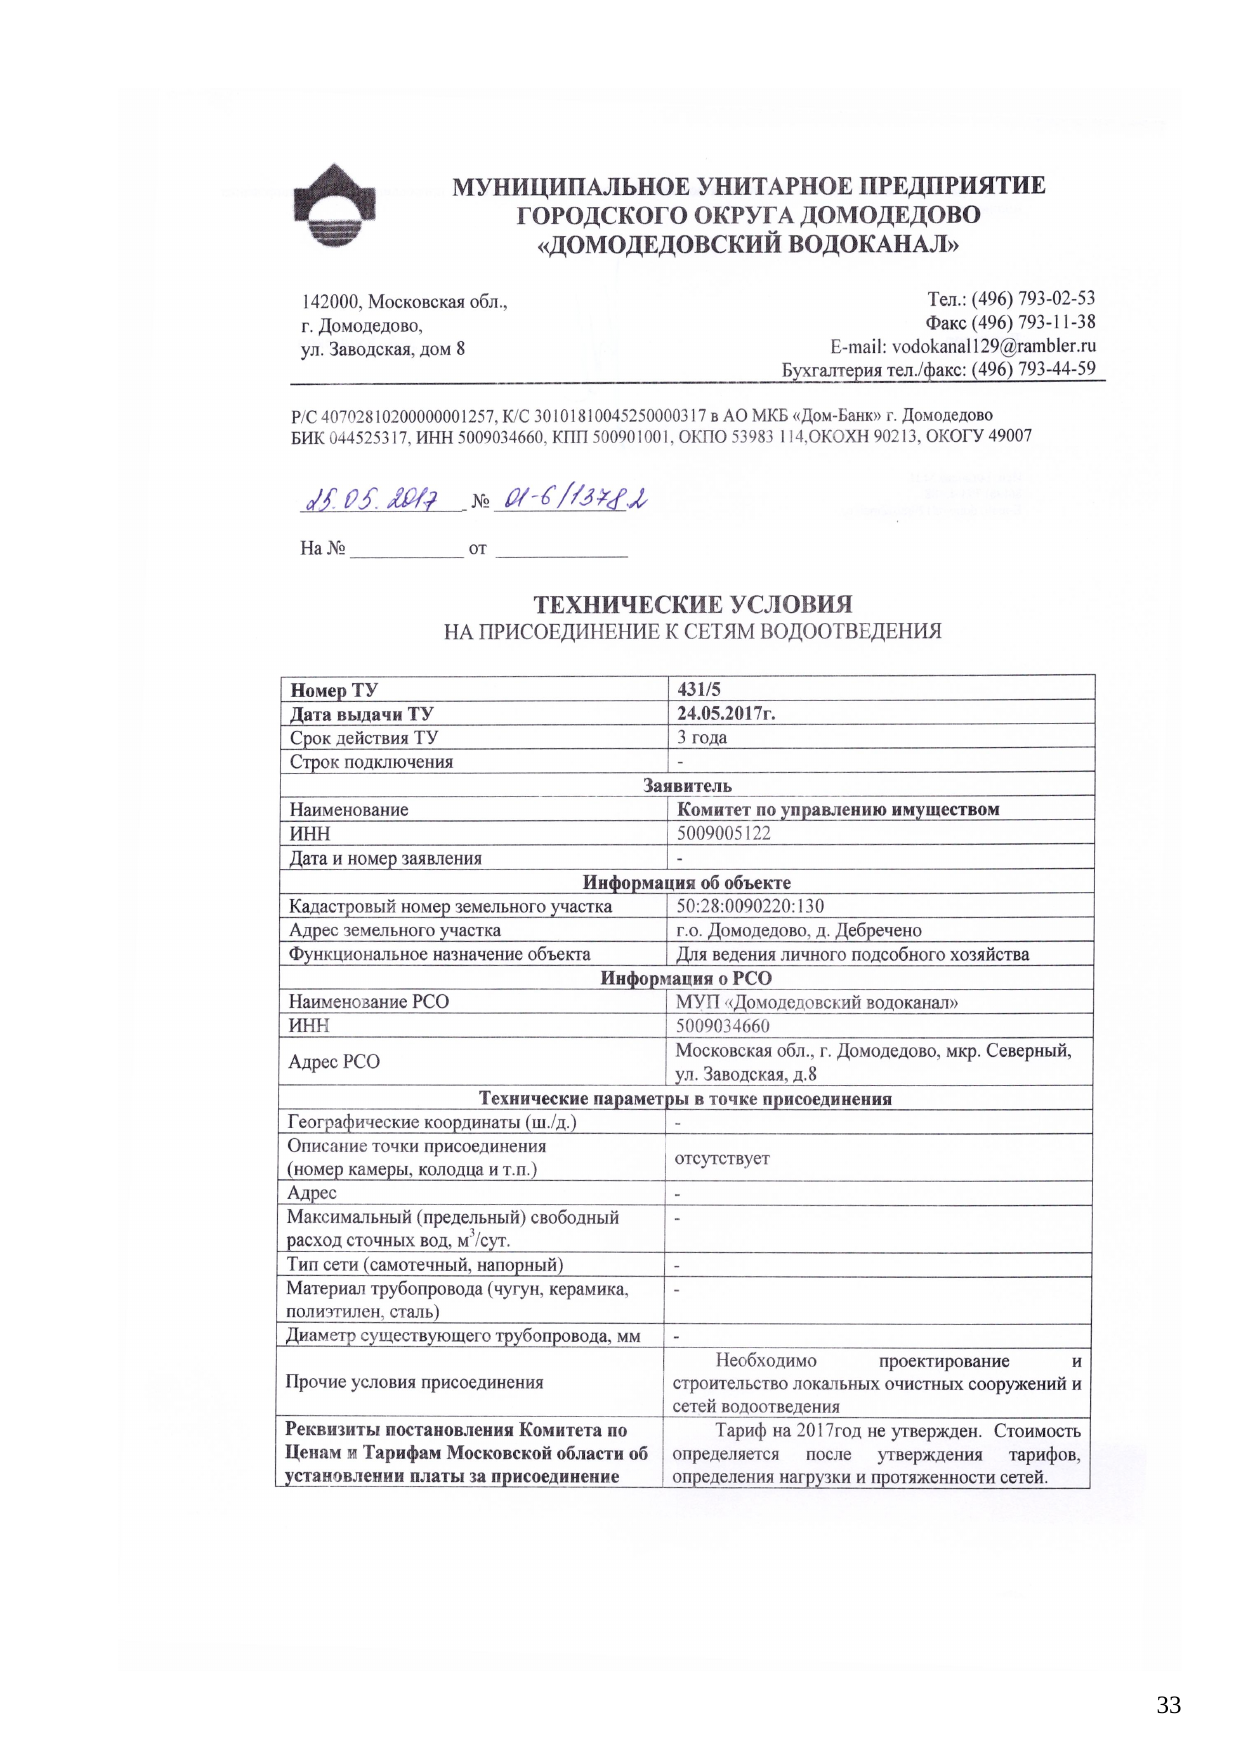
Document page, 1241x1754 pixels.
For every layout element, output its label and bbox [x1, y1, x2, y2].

picture [118, 88, 1182, 1671]
